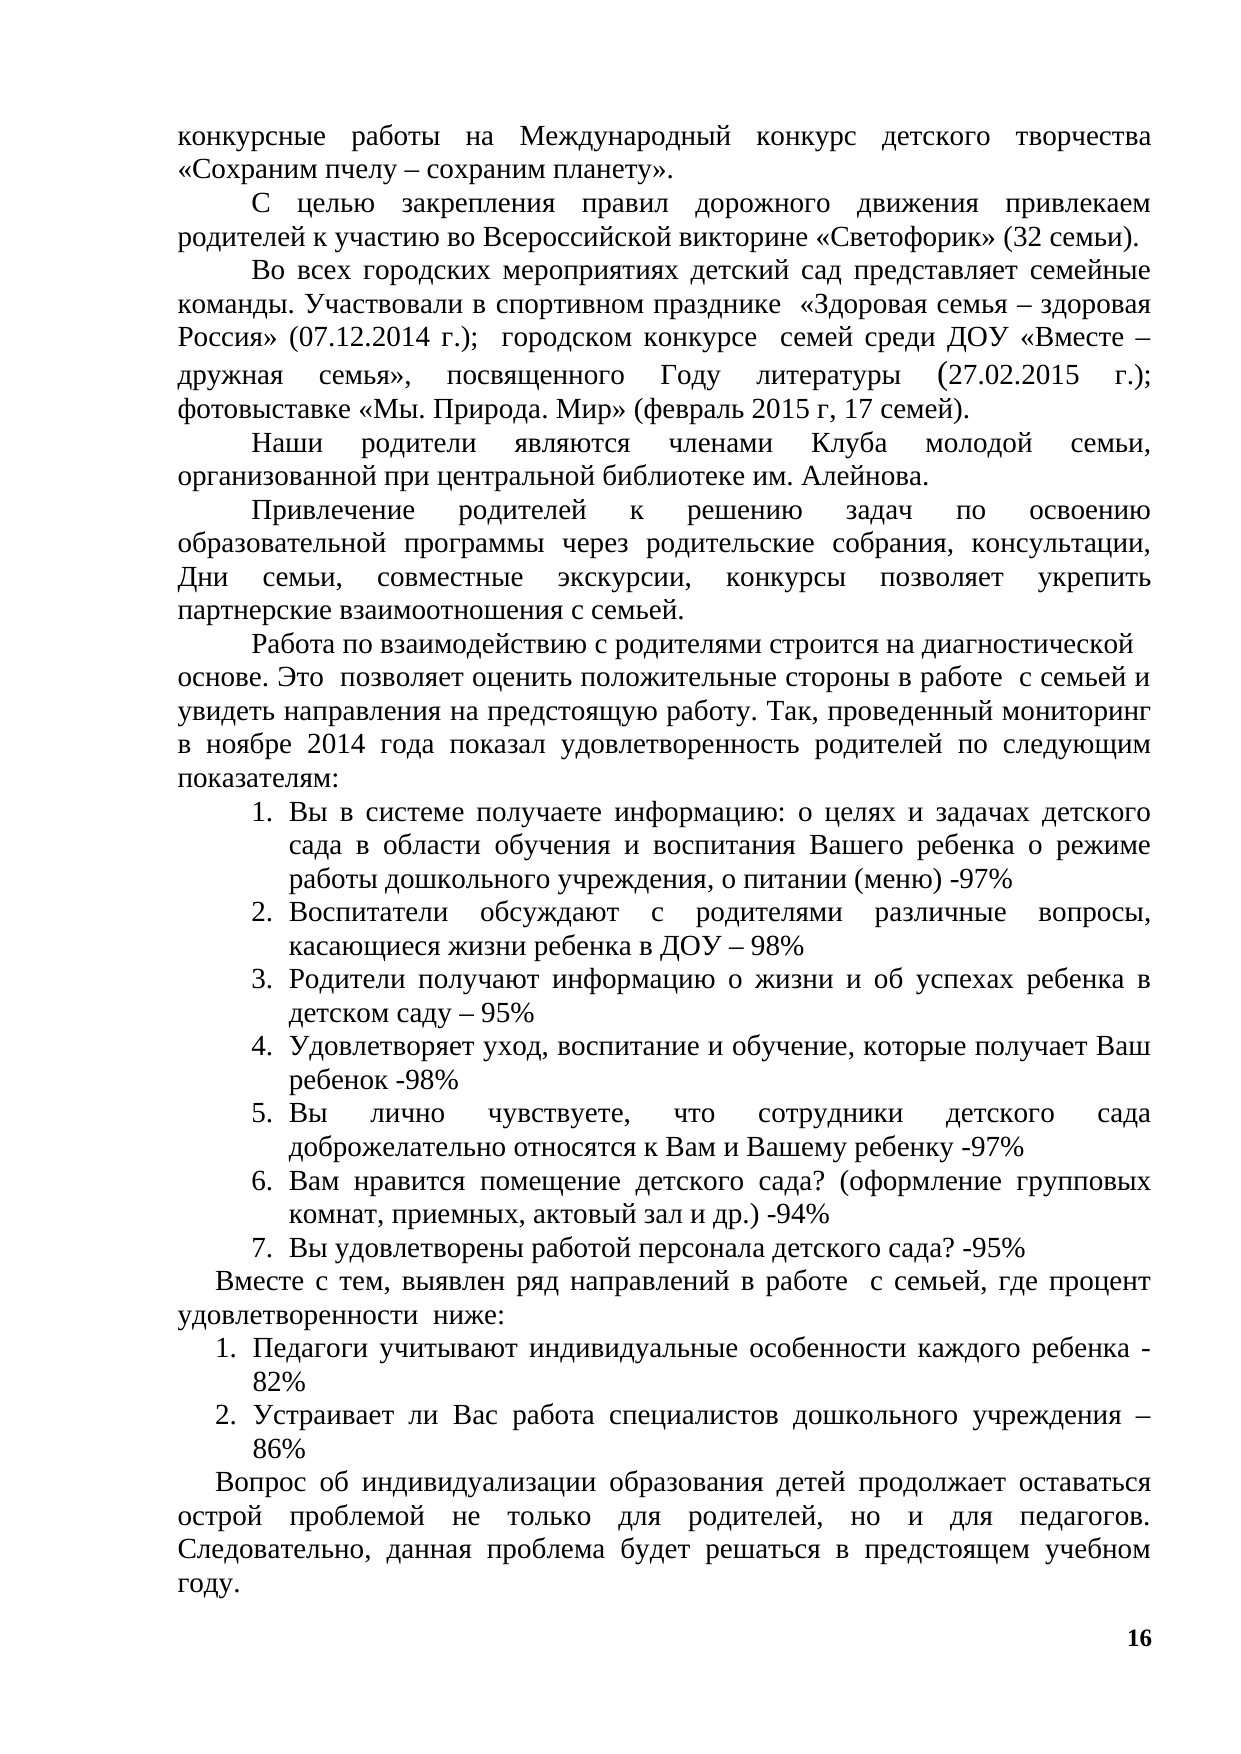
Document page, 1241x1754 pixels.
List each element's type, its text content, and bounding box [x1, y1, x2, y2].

list Устраивает ли Вас работа специалистов дошкольного учреждения – 86% [215, 1397, 1152, 1464]
text Наши родители являются членами Клуба молодой семьи, организованной при центральной библиотеке им. Алейнова. [177, 425, 1152, 492]
list Вы в системе получаете информацию: о целях и задачах детского сада в области обучения и воспитания Вашего ребенка о режиме работы дошкольного учреждения, о питании (меню) -97% [251, 794, 1152, 894]
text Во всех городских мероприятиях детский сад представляет семейные команды. Участвовали в спортивном празднике «Здоровая семья – здоровая Россия» (07.12.2014 г.); городском конкурсе семей среди ДОУ «Вместе – дружная семья», посвященного Году литературы (27.02.2015 г.); фотовыставке «Мы. Природа. Мир» (февраль 2015 г, 17 семей). [177, 252, 1152, 425]
list Педагоги учитывают индивидуальные особенности каждого ребенка -82% [215, 1330, 1152, 1397]
list Удовлетворяет уход, воспитание и обучение, которые получает Ваш ребенок -98% [251, 1028, 1152, 1096]
text Вопрос об индивидуализации образования детей продолжает оставаться острой проблемой не только для родителей, но и для педагогов. Следовательно, данная проблема будет решаться в предстоящем учебном году. [177, 1464, 1152, 1599]
list Вам нравится помещение детского сада? (оформление групповых комнат, приемных, актовый зал и др.) -94% [251, 1163, 1152, 1230]
list Родители получают информацию о жизни и об успехах ребенка в детском саду – 95% [251, 961, 1152, 1028]
list Вы удовлетворены работой персонала детского сада? -95% [251, 1230, 1152, 1263]
list Воспитатели обсуждают с родителями различные вопросы, касающиеся жизни ребенка в ДОУ – 98% [251, 894, 1152, 961]
list Вы лично чувствуете, что сотрудники детского сада доброжелательно относятся к Вам и Вашему ребенку -97% [251, 1096, 1152, 1163]
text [177, 118, 1152, 185]
text С целью закрепления правил дорожного движения привлекаем родителей к участию во Всероссийской викторине «Светофорик» (32 семьи). [177, 185, 1152, 252]
text Работа по взаимодействию с родителями строится на диагностической основе. Это позволяет оценить положительные стороны в работе с семьей и увидеть направления на предстоящую работу. Так, проведенный мониторинг в ноябре 2014 года показал удовлетворенность родителей по следующим показателям: [177, 626, 1152, 794]
text Привлечение родителей к решению задач по освоению образовательной программы через родительские собрания, консультации, Дни семьи, совместные экскурсии, конкурсы позволяет укрепить партнерские взаимоотношения с семьей. [177, 492, 1152, 626]
text Вместе с тем, выявлен ряд направлений в работе с семьей, где процент удовлетворенности ниже: [177, 1263, 1152, 1330]
